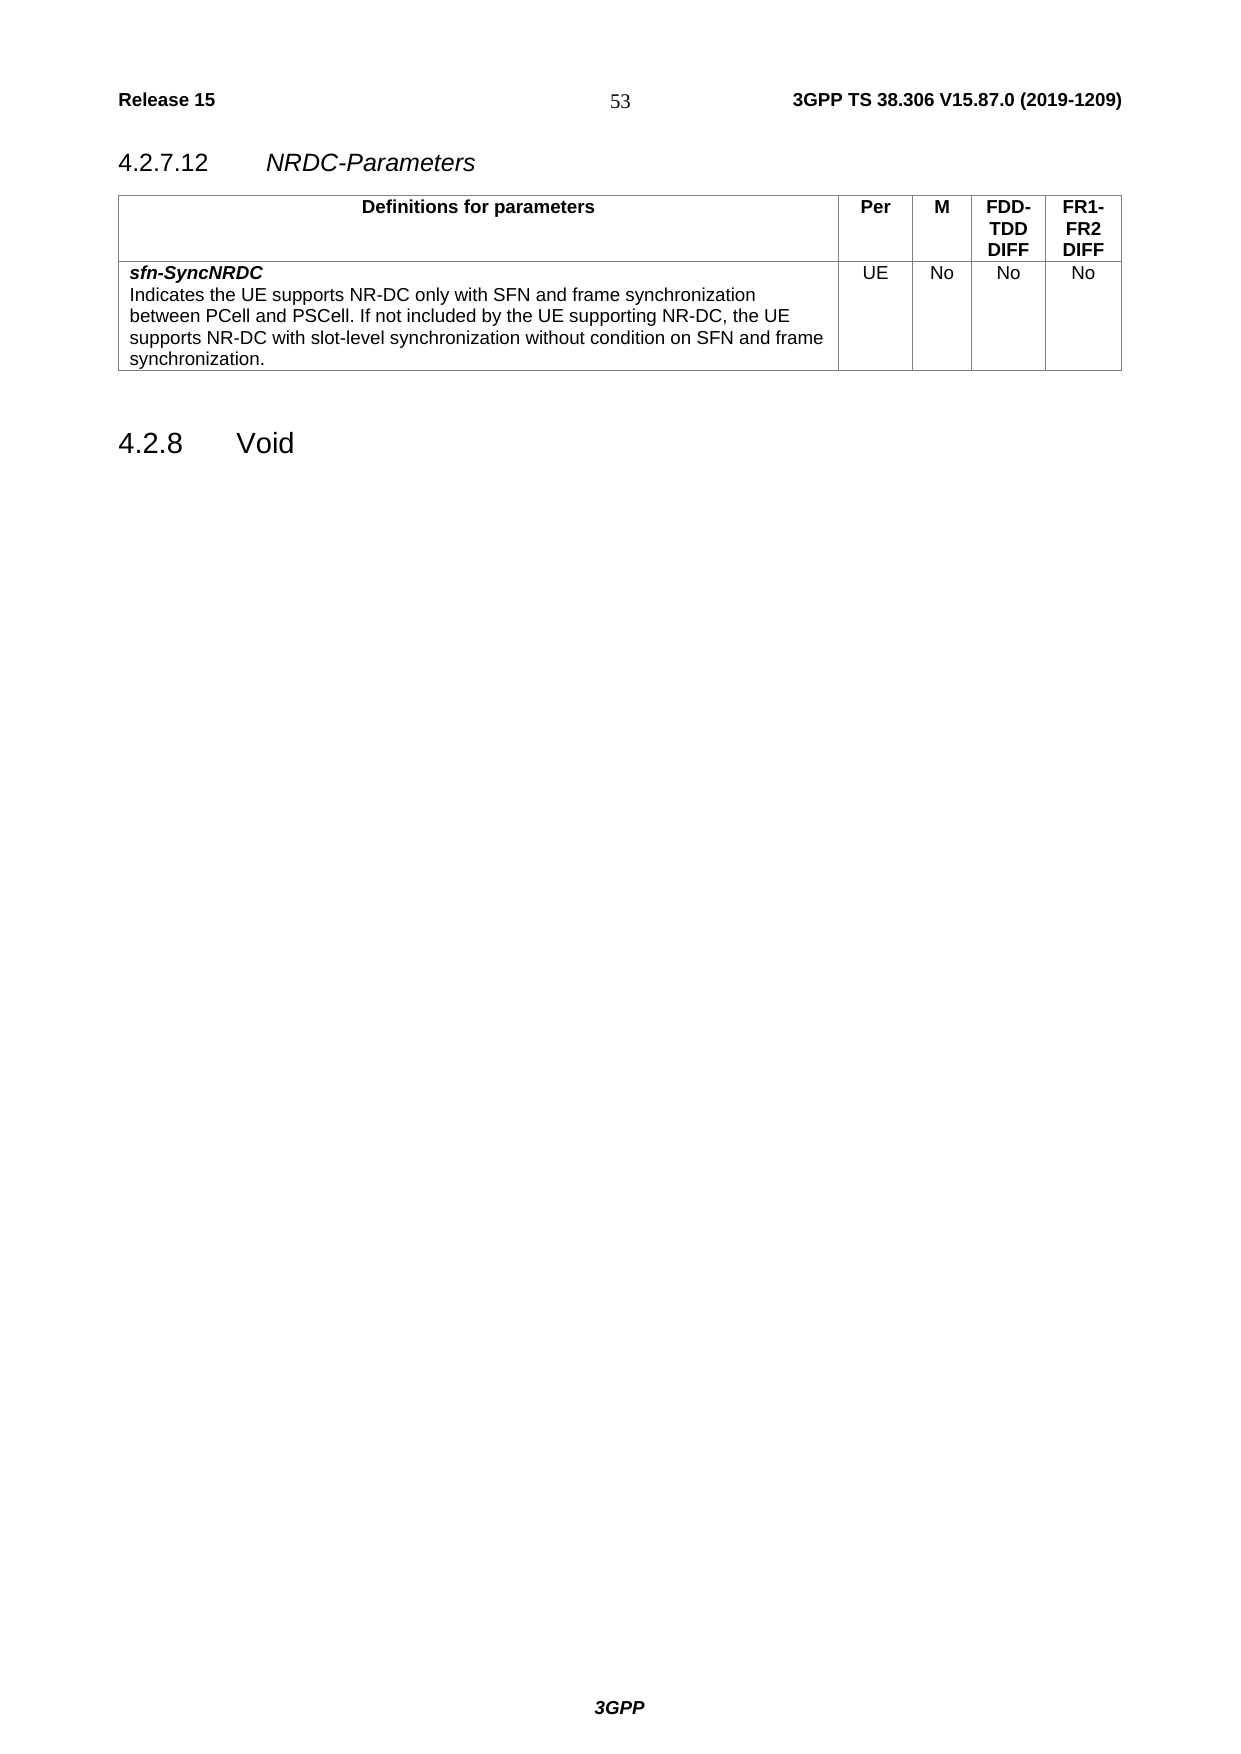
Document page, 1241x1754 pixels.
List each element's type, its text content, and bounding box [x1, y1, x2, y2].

table_cell No [1046, 262, 1121, 369]
table_header Definitions for parameters [119, 196, 838, 261]
table_cell sfn-SyncNRDC Indicates the UE supports NR-DC only with SFN and frame synchronization between PCell and PSCell. If not included by the UE supporting NR-DC, the UE supports NR-DC with slot-level synchronization without condition on SFN and frame synchronization. [119, 262, 838, 369]
table_header M [913, 196, 971, 261]
table_cell UE [839, 262, 912, 369]
table_cell No [913, 262, 971, 369]
subtitle 4.2.7.12 NRDC-Parameters [118, 147, 1122, 176]
subtitle 4.2.8 Void [118, 426, 1122, 459]
table_header FR1-FR2 DIFF [1046, 196, 1121, 261]
table_header Per [839, 196, 912, 261]
table_cell No [972, 262, 1045, 369]
table_header FDD-TDD DIFF [972, 196, 1045, 261]
